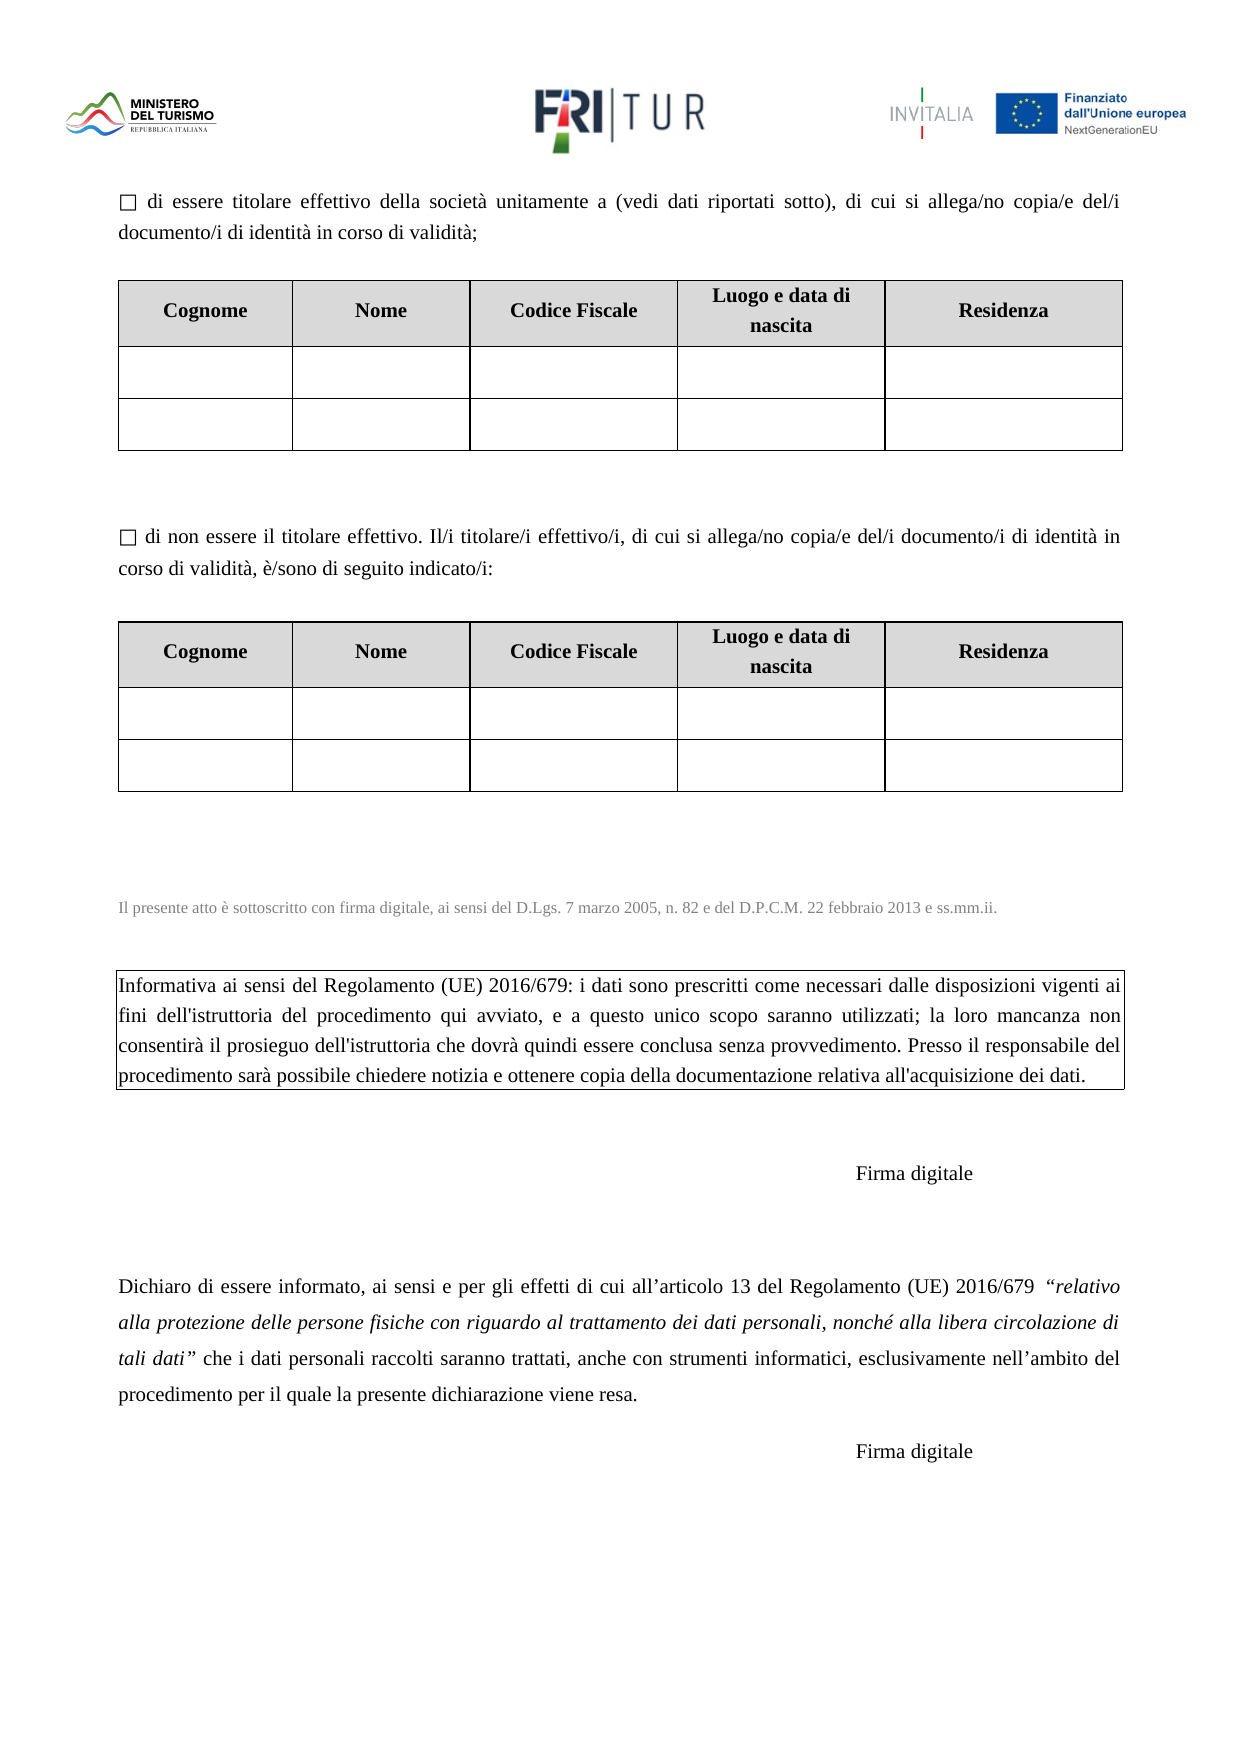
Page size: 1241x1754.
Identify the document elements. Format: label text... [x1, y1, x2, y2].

table_cell [678, 688, 884, 739]
table_cell [678, 399, 884, 449]
table_header Nome [293, 281, 469, 346]
table_cell [471, 347, 677, 398]
table_cell [119, 740, 292, 791]
text □ di non essere il titolare effettivo. Il/i titolare/i effettivo/i, di cui si allega/no copia/e del/i documento/i di identità in corso di validità, è/sono di seguito indicato/i: [118, 522, 1122, 580]
table_cell [119, 688, 292, 739]
picture [527, 73, 715, 160]
table_cell [678, 347, 884, 398]
table_cell [119, 347, 292, 398]
table_cell [293, 399, 469, 449]
table_cell [886, 688, 1122, 739]
table_cell [471, 688, 677, 739]
table_cell [471, 399, 677, 449]
table_header Luogo e data di nascita [678, 281, 884, 346]
table_cell [886, 399, 1122, 449]
table_cell [293, 688, 469, 739]
text □ di essere titolare effettivo della società unitamente a (vedi dati riportati sotto), di cui si allega/no copia/e del/i documento/i di identità in corso di validità; [118, 186, 1122, 244]
table_cell [886, 740, 1122, 791]
text Firma digitale [782, 1439, 1122, 1463]
table_header Cognome [119, 281, 292, 346]
table_cell [293, 740, 469, 791]
table_header Residenza [886, 281, 1122, 346]
text Il presente atto è sottoscritto con firma digitale, ai sensi del D.Lgs. 7 marzo 2005, n. 82 e del D.P.C.M. 22 febbraio 2013 e ss.mm.ii. [118, 898, 1122, 917]
table_header Luogo e data di nascita [678, 623, 884, 687]
table_cell [678, 740, 884, 791]
table_header Residenza [886, 623, 1122, 687]
picture [46, 81, 244, 153]
text Dichiaro di essere informato, ai sensi e per gli effetti di cui all’articolo 13 del Regolamento (UE) 2016/679 “relativo alla protezione delle persone fisiche con riguardo al trattamento dei dati personali, nonché alla libera circolazione di tali dati” che i dati personali raccolti nno trattati, anche con strumenti informatici, esclusivamente nell’ambito del procedimento per il quale la presente dichiarazione viene resa. [118, 1274, 1122, 1406]
table_cell [119, 399, 292, 449]
table_header Codice Fiscale [471, 623, 677, 687]
picture [990, 87, 1194, 146]
table_cell [886, 347, 1122, 398]
table_header Cognome [119, 623, 292, 687]
table_cell [471, 740, 677, 791]
table_header Codice Fiscale [471, 281, 677, 346]
text Informativa ai sensi del Regolamento (UE) 2016/679: i dati sono prescritti come necessari dalle disposizioni vigenti ai fini dell'istruttoria del procedimento qui avviato, e a questo unico scopo saranno utilizzati; la loro mancanza non consentirà il prosieguo dell'istruttoria che dovrà quindi essere conclusa senza provvedimento. Presso il responsabile del procedimento sarà possibile chiedere notizia e ottenere copia della documentazione relativa all'acquisizione dei dati. [117, 971, 1124, 1089]
table_cell [293, 347, 469, 398]
table_header Nome [293, 623, 469, 687]
text Firma digitale [782, 1160, 1122, 1184]
picture [887, 87, 977, 139]
